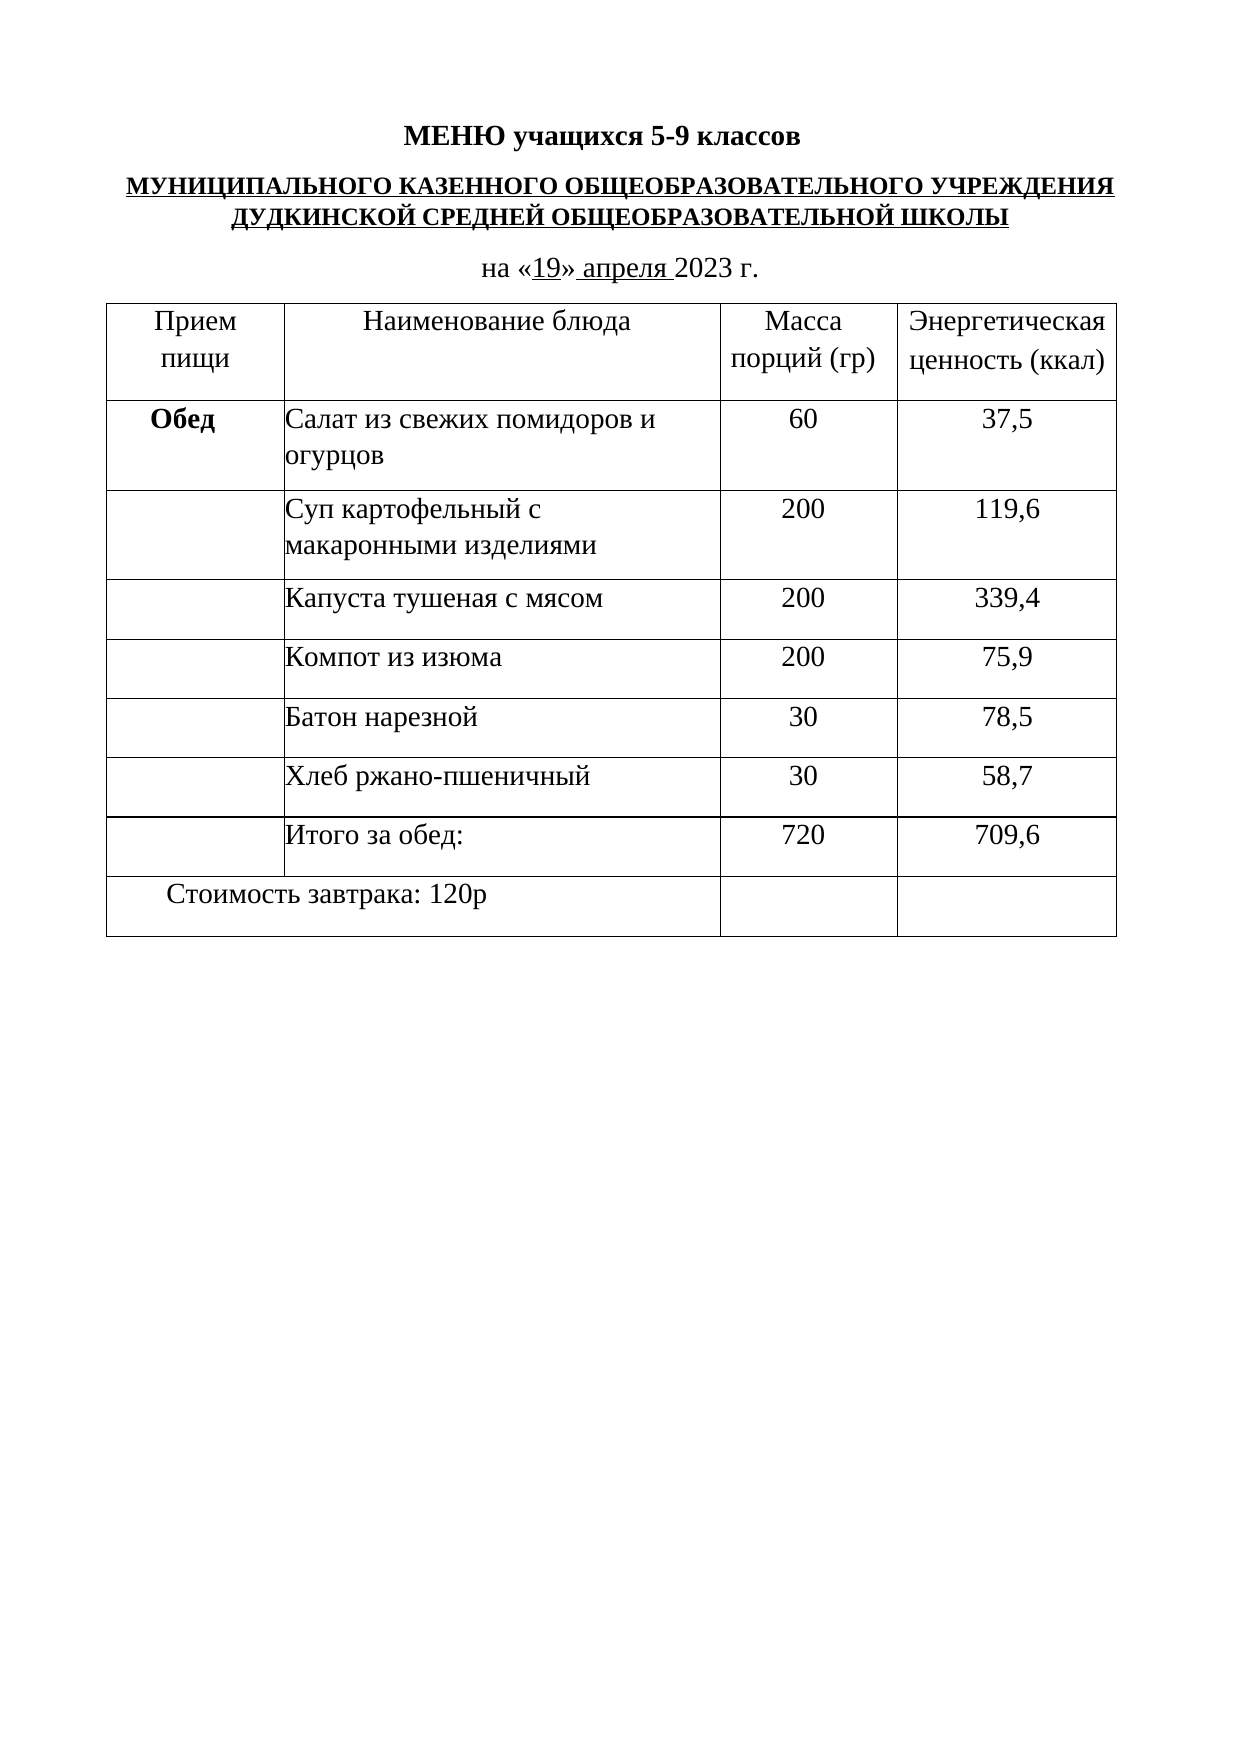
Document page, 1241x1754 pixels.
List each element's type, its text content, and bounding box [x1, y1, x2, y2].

table_cell Стоимость завтрака: 120р [107, 877, 720, 936]
table_cell Суп картофельный с макаронными изделиями [285, 491, 720, 579]
table_cell 119,6 [898, 491, 1116, 579]
table_cell 37,5 [898, 401, 1116, 490]
table_cell Обед [107, 401, 284, 490]
table_cell Хлеб ржано-пшеничный [285, 758, 720, 816]
table_cell Капуста тушеная с мясом [285, 580, 720, 638]
table_cell 200 [721, 640, 897, 698]
table_cell Батон нарезной [285, 699, 720, 757]
table_cell [107, 758, 284, 816]
table_cell Итого за обед: [285, 818, 720, 876]
table_cell [107, 699, 284, 757]
table_cell [898, 877, 1116, 936]
table_cell 58,7 [898, 758, 1116, 816]
table_cell 60 [721, 401, 897, 490]
text МЕНЮ учащихся 5-9 классов [177, 118, 1152, 152]
table_cell 30 [721, 699, 897, 757]
table_cell [107, 818, 284, 876]
table_cell Компот из изюма [285, 640, 720, 698]
table_cell Салат из свежих помидоров и огурцов [285, 401, 720, 490]
table_cell 78,5 [898, 699, 1116, 757]
table_header Энергетическая ценность (ккал) [898, 304, 1116, 400]
text МУНИЦИПАЛЬНОГО КАЗЕННОГО ОБЩЕОБРАЗОВАТЕЛЬНОГО УЧРЕЖДЕНИЯ ДУДКИНСКОЙ СРЕДНЕЙ ОБЩЕОБРАЗОВАТЕЛЬНОЙ ШКОЛЫ [88, 171, 1152, 231]
table_cell [721, 877, 897, 936]
table_header Наименование блюда [285, 304, 720, 400]
text на «19» апреля 2023 г. [88, 250, 1152, 283]
table_cell 200 [721, 491, 897, 579]
table_cell 709,6 [898, 818, 1116, 876]
table_cell 339,4 [898, 580, 1116, 638]
table_cell [107, 491, 284, 579]
table_cell [107, 580, 284, 638]
table_cell [107, 640, 284, 698]
table_cell 720 [721, 818, 897, 876]
table_header Масса порций (гр) [721, 304, 897, 400]
table_cell 75,9 [898, 640, 1116, 698]
table_cell 30 [721, 758, 897, 816]
table_header Прием пищи [107, 304, 284, 400]
table_cell 200 [721, 580, 897, 638]
